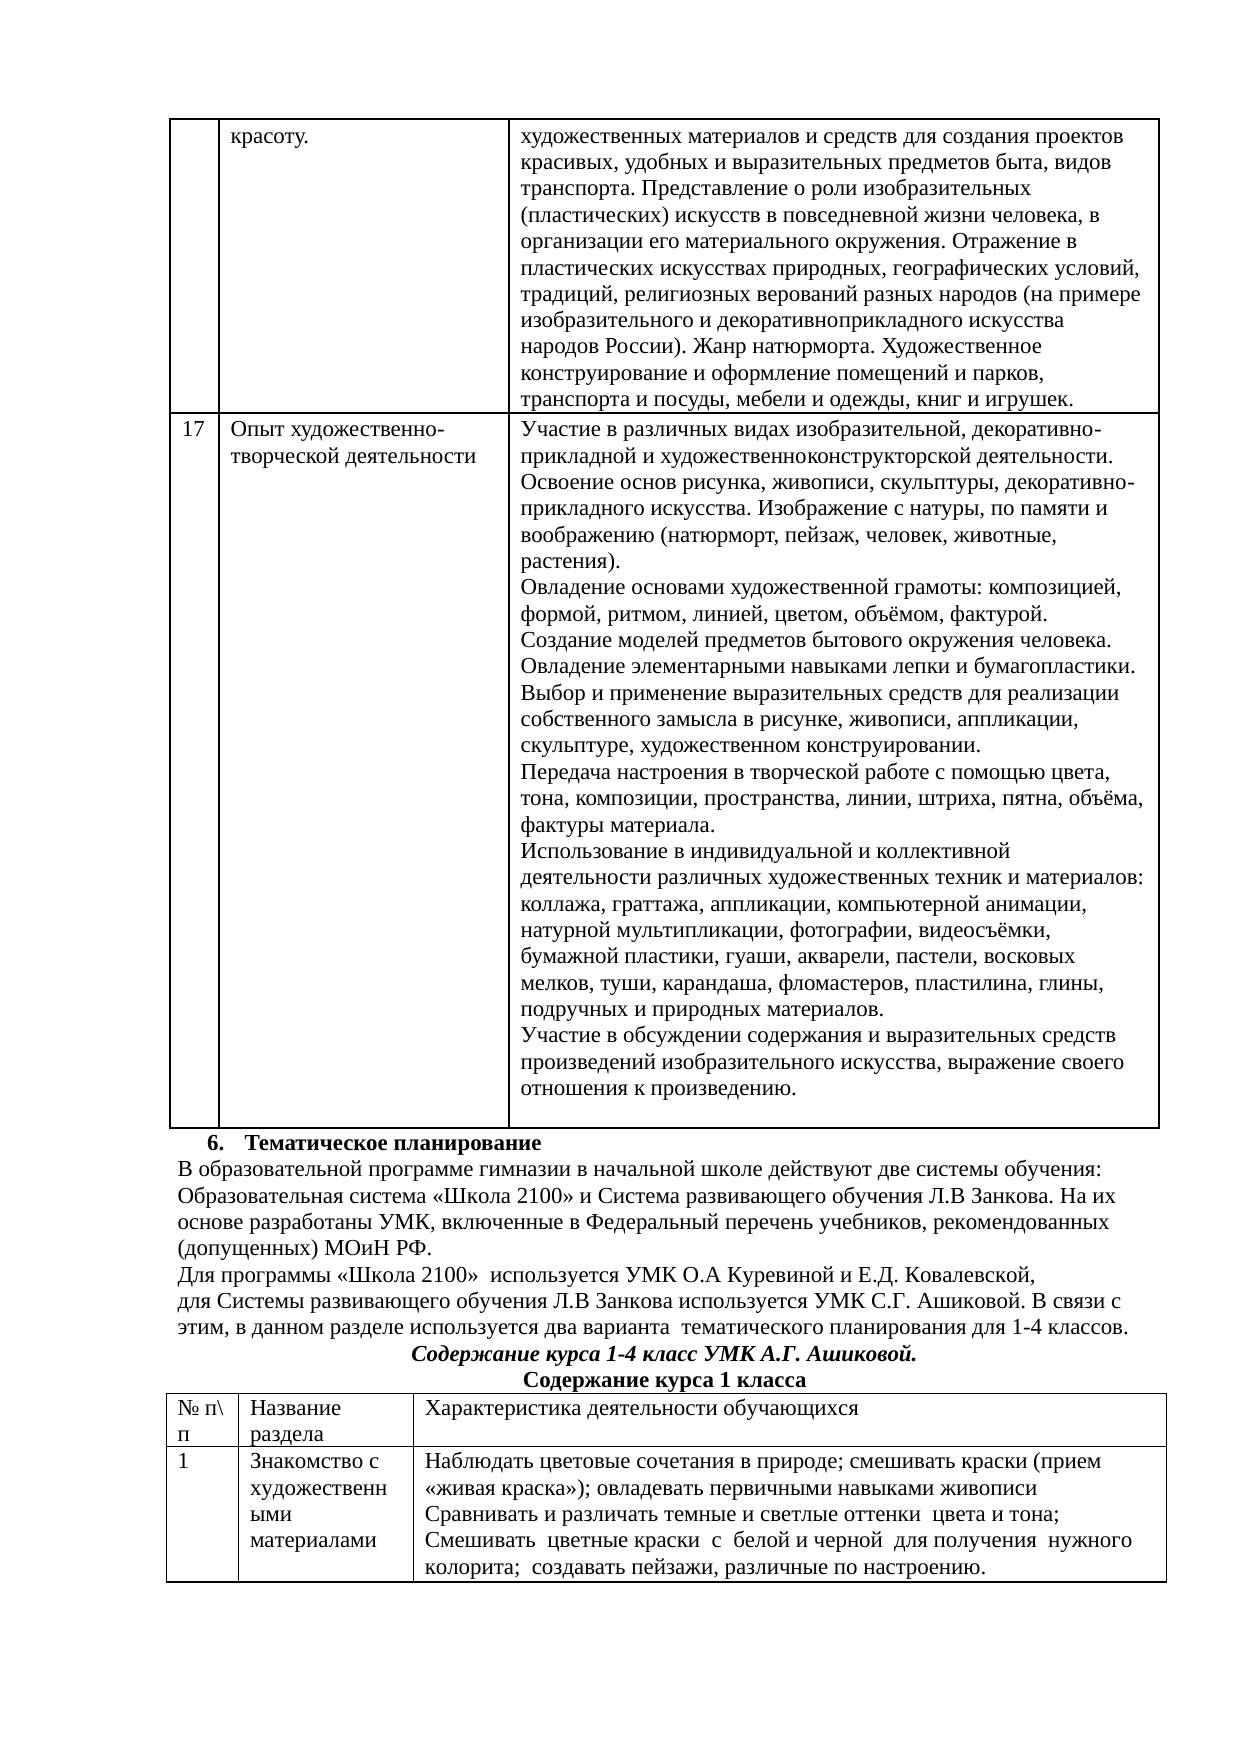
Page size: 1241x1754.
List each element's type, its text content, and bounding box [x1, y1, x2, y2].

table_cell Наблюдать цветовые сочетания в природе; смешивать краски (прием «живая краска»); овладевать первичными навыками живописи Сравнивать и различать темные и светлые оттенки цвета и тона; Смешивать цветные краски с белой и черной для получения нужного колорита; создавать пейзажи, различные по настроению. [414, 1447, 1166, 1581]
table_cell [220, 120, 508, 412]
table_cell Участие в различных видах изобразительной, декоративно­прикладной и художественно­конструкторской деятельности. Освоение основ рисунка, живописи, скульптуры, декоративно­прикладного искусства. Изображение с натуры, по памяти и воображению (натюрморт, пейзаж, человек, животные, растения). Овладение основами художественной грамоты: композицией, формой, ритмом, линией, цветом, объёмом, фактурой. Создание моделей предметов бытового окружения человека. Овладение элементарными навыками лепки и бумагопластики. Выбор и применение выразительных средств для реализации собственного замысла в рисунке, живописи, аппликации, скульптуре, художественном конструировании. Передача настроения в творческой работе с помощью цвета, тона, композиции, пространства, линии, штриха, пятна, объёма, фактуры материала. Использование в индивидуальной и коллективной деятельности различных художественных техник и материалов: коллажа, граттажа, аппликации, компьютерной анимации, натурной мультипликации, фотографии, видеосъёмки, бумажной пластики, гуаши, акварели, пастели, восковых мелков, туши, карандаша, фломастеров, пластилина, глины, подручных и природных материалов. Участие в обсуждении содержания и выразительных средств произведений изобразительного искусства, выражение своего отношения к произведению. [510, 414, 1158, 1127]
list Тематическое планирование [207, 1129, 1152, 1155]
table_cell 17 [171, 414, 218, 1127]
text В образовательной программе гимназии в начальной школе действуют две системы обучения: Образовательная система «Школа 2100» и Система развивающего обучения Л.В Занкова. На их основе разработаны УМК, включенные в Федеральный перечень учебников, рекомендованных (допущенных) МОиН РФ. [177, 1155, 1152, 1261]
text для Системы развивающего обучения Л.В Занкова используется УМК С.Г. Ашиковой. В связи с этим, в данном разделе используется два варианта тематического планирования для 1-4 классов. [177, 1287, 1152, 1340]
table_header № п\п [167, 1394, 238, 1446]
table_cell 1 [167, 1447, 238, 1581]
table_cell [510, 120, 1158, 412]
table_cell Знакомство с художественными материалами [239, 1447, 413, 1581]
table_cell 16 [171, 120, 218, 412]
text Для программы «Школа 2100» используется УМК О.А Куревиной и Е.Д. Ковалевской, [177, 1261, 1152, 1287]
table_header Название раздела [239, 1394, 413, 1446]
table_cell Опыт художественно­творческой деятельности [220, 414, 508, 1127]
text Содержание курса 1-4 класс УМК А.Г. Ашиковой. [177, 1340, 1152, 1366]
text Содержание курса 1 класса [177, 1366, 1152, 1392]
table_header Характеристика деятельности обучающихся [414, 1394, 1166, 1446]
